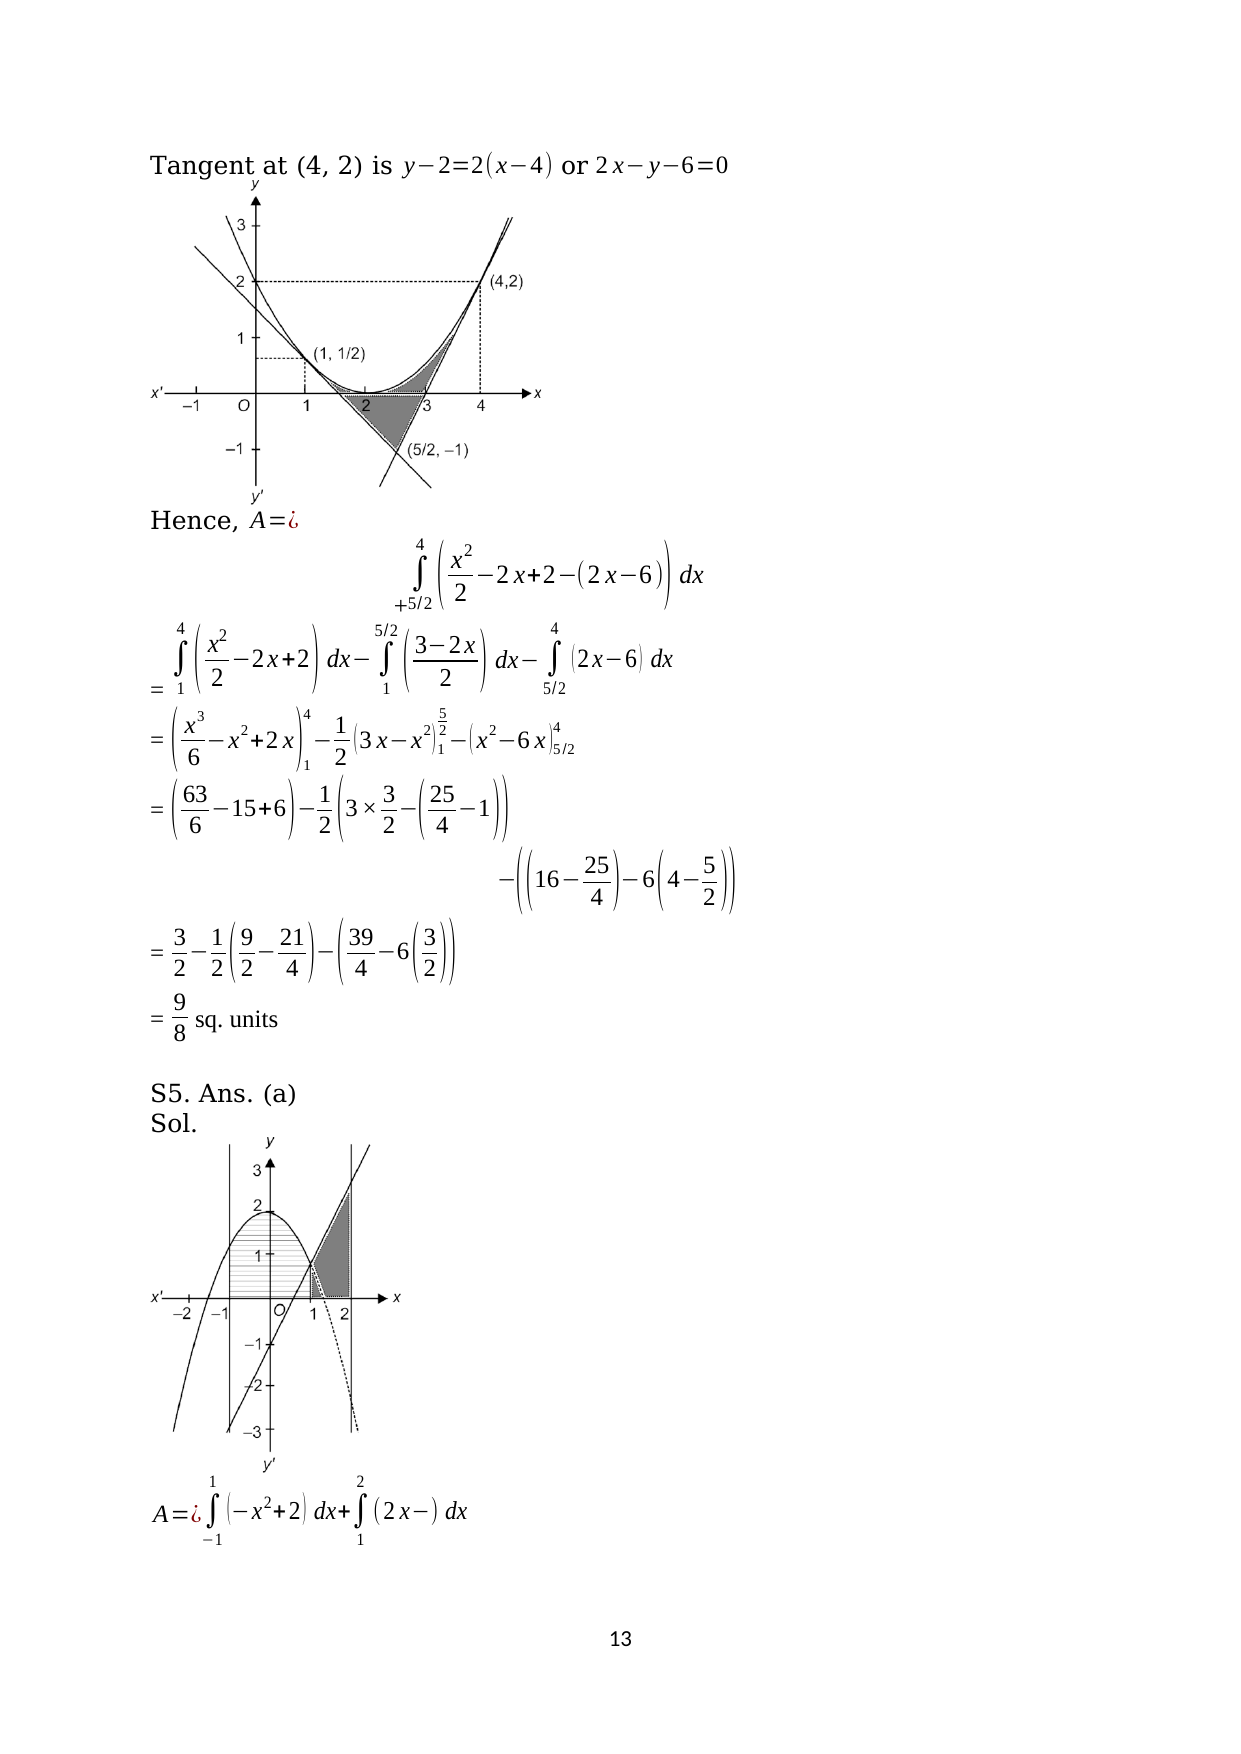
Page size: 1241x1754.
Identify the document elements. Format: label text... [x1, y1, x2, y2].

list = sq. units [150, 989, 1090, 1048]
list S5. Ans. (a) [150, 1078, 1090, 1108]
list = [150, 774, 1090, 846]
list = [150, 619, 1090, 704]
list Tangent at (4, 2) is or [150, 150, 1090, 180]
list Hence, [150, 505, 1090, 535]
picture [150, 180, 542, 505]
list + [150, 535, 1090, 619]
list = [150, 704, 1090, 774]
list Sol. [150, 1108, 1090, 1138]
picture [150, 1137, 401, 1473]
list = [150, 917, 1090, 989]
